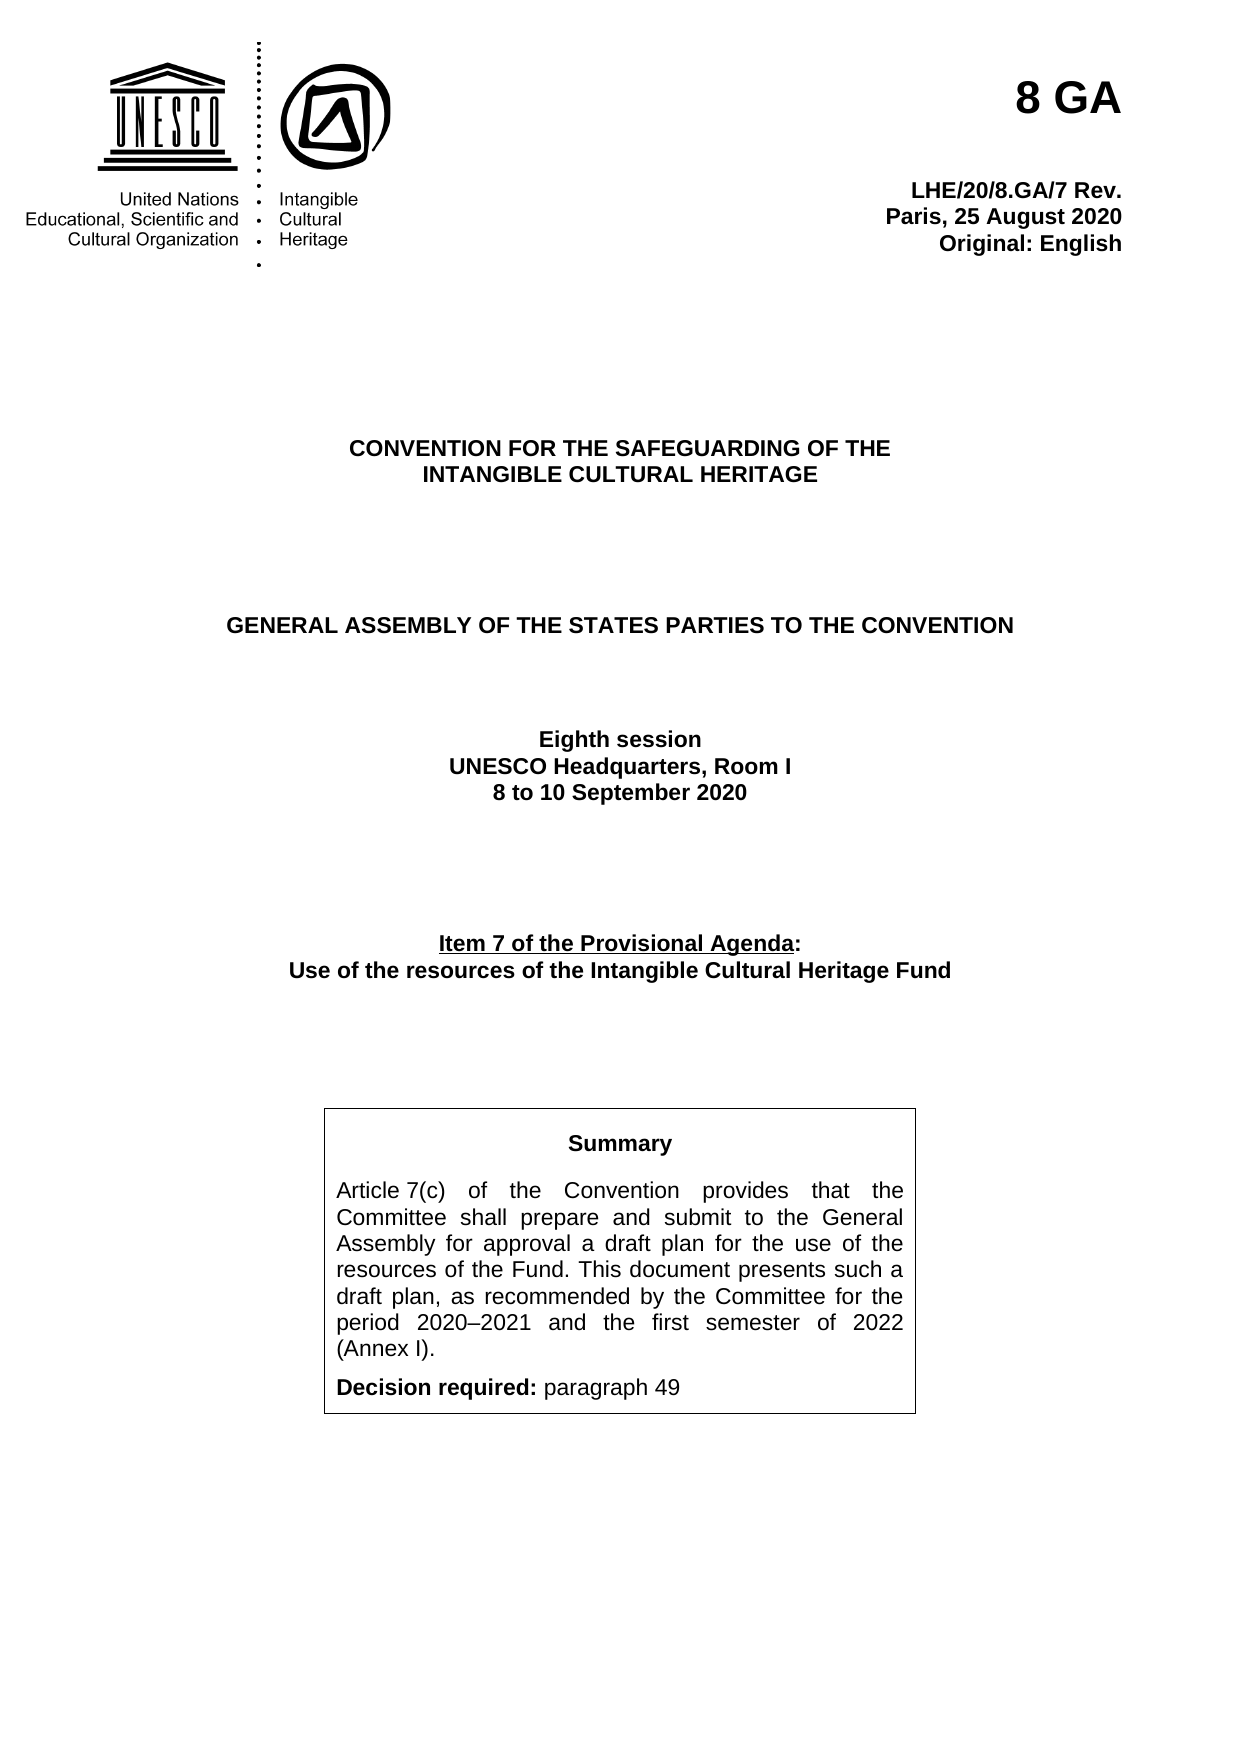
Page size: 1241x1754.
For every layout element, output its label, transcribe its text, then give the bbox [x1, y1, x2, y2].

table_header Summary Article 7(c) of the Convention provides that the Committee shall prepare and submit to the General Assembly for approval a draft plan for the use of the resources of the Fund. This document presents such a draft plan, as recommended by the Committee for the period 2020–2021 and the first semester of 2022 (Annex I). Decision required: paragraph 49 [325, 1109, 915, 1413]
text UNESCO Headquarters, Room I [118, 753, 1122, 779]
text 8 to 10 September 2020 [118, 779, 1122, 805]
picture [25, 42, 391, 267]
text GENERAL ASSEMBLY OF THE STATES PARTIES TO THE CONVENTION [118, 612, 1122, 639]
text Eighth session [118, 726, 1122, 753]
text Use of the resources of the Intangible Cultural Heritage Fund [118, 957, 1122, 983]
text Item 7 of the Provisional Agenda: [118, 930, 1122, 957]
text CONVENTION FOR THE SAFEGUARDING OF THE INTANGIBLE CULTURAL HERITAGE [118, 435, 1122, 487]
